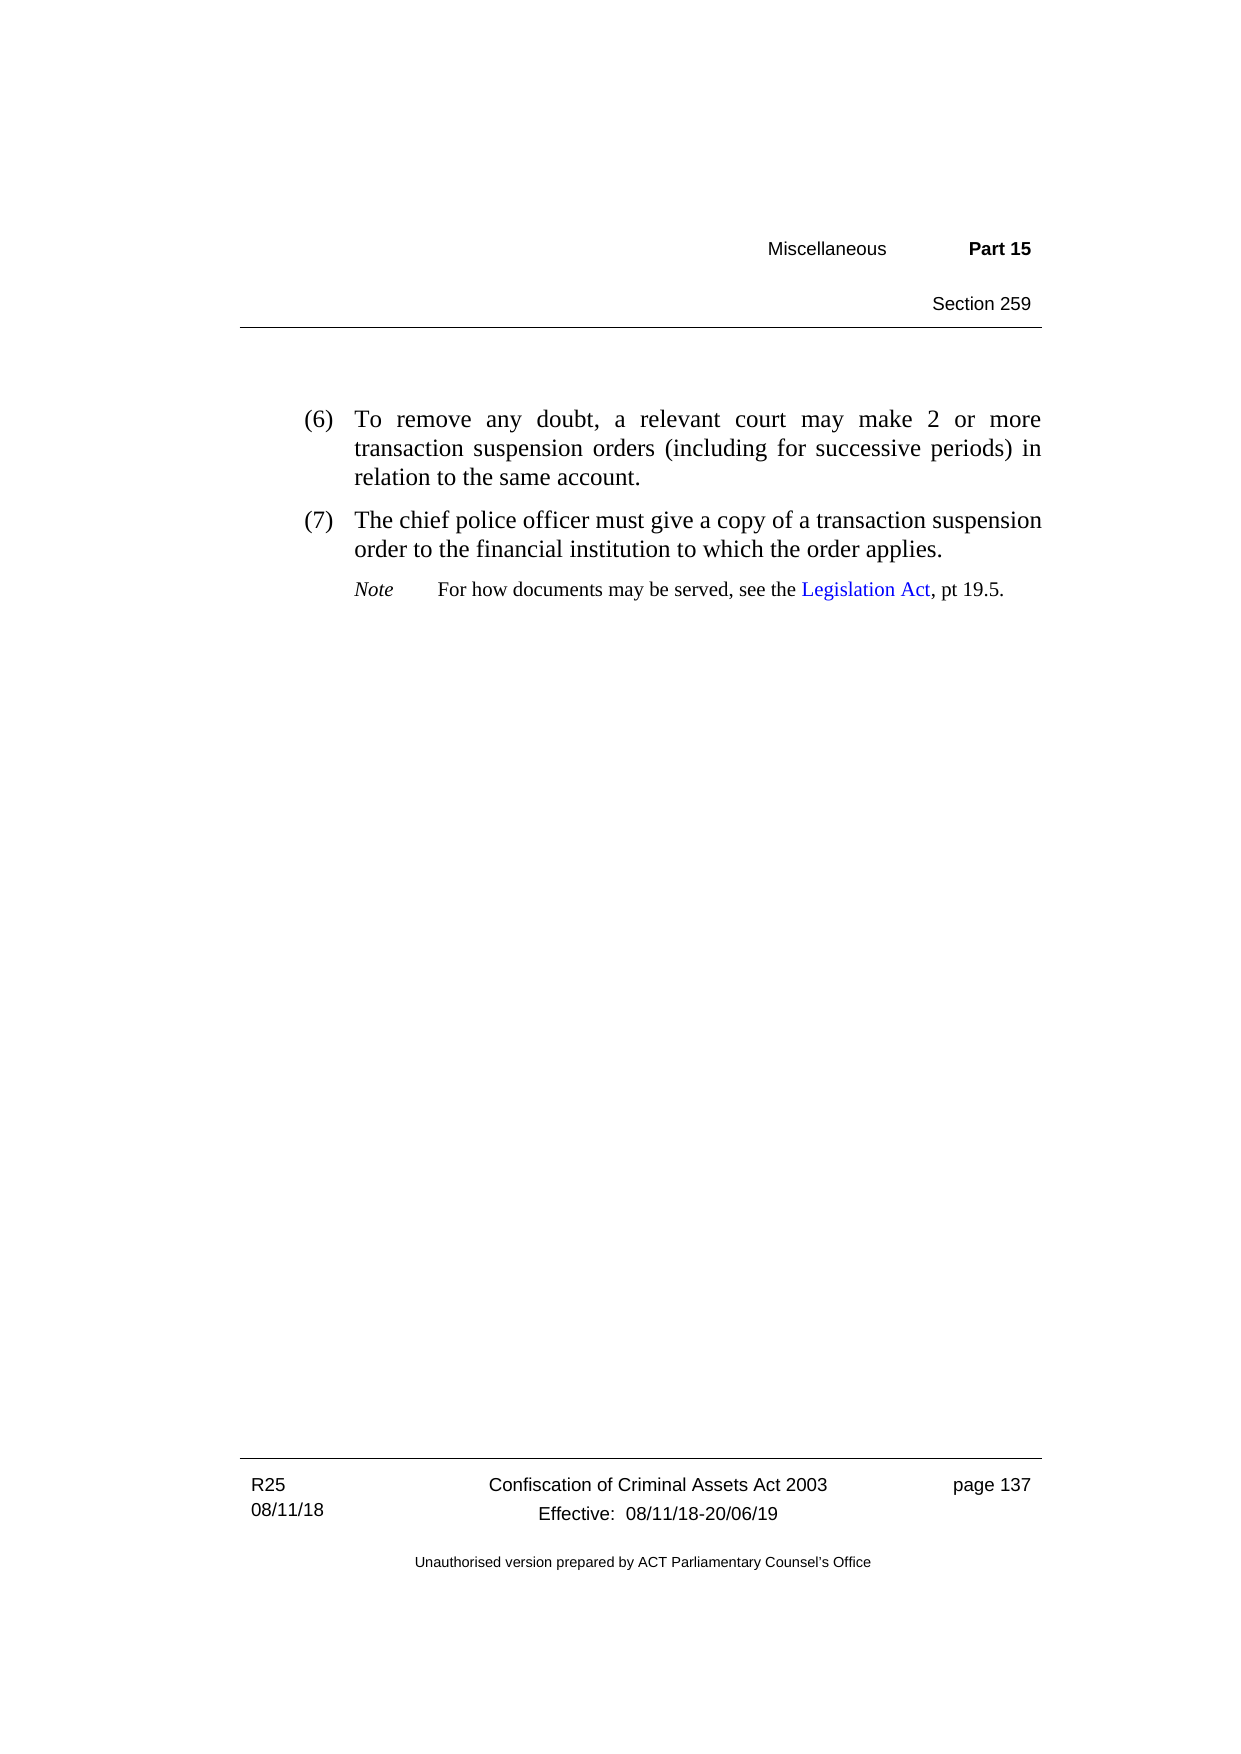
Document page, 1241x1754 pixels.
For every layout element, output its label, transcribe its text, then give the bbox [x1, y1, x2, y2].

text (6) To remove any doubt, a relevant court may make 2 or more transaction suspension orders (including for successive periods) in relation to the same account. [239, 404, 1042, 490]
text (7) The chief police officer must give a copy of a transaction suspension order to the financial institution to which the order applies. [239, 505, 1042, 562]
text Note For how documents may be served, see the Legislation Act, pt 19.5. [354, 577, 1042, 601]
